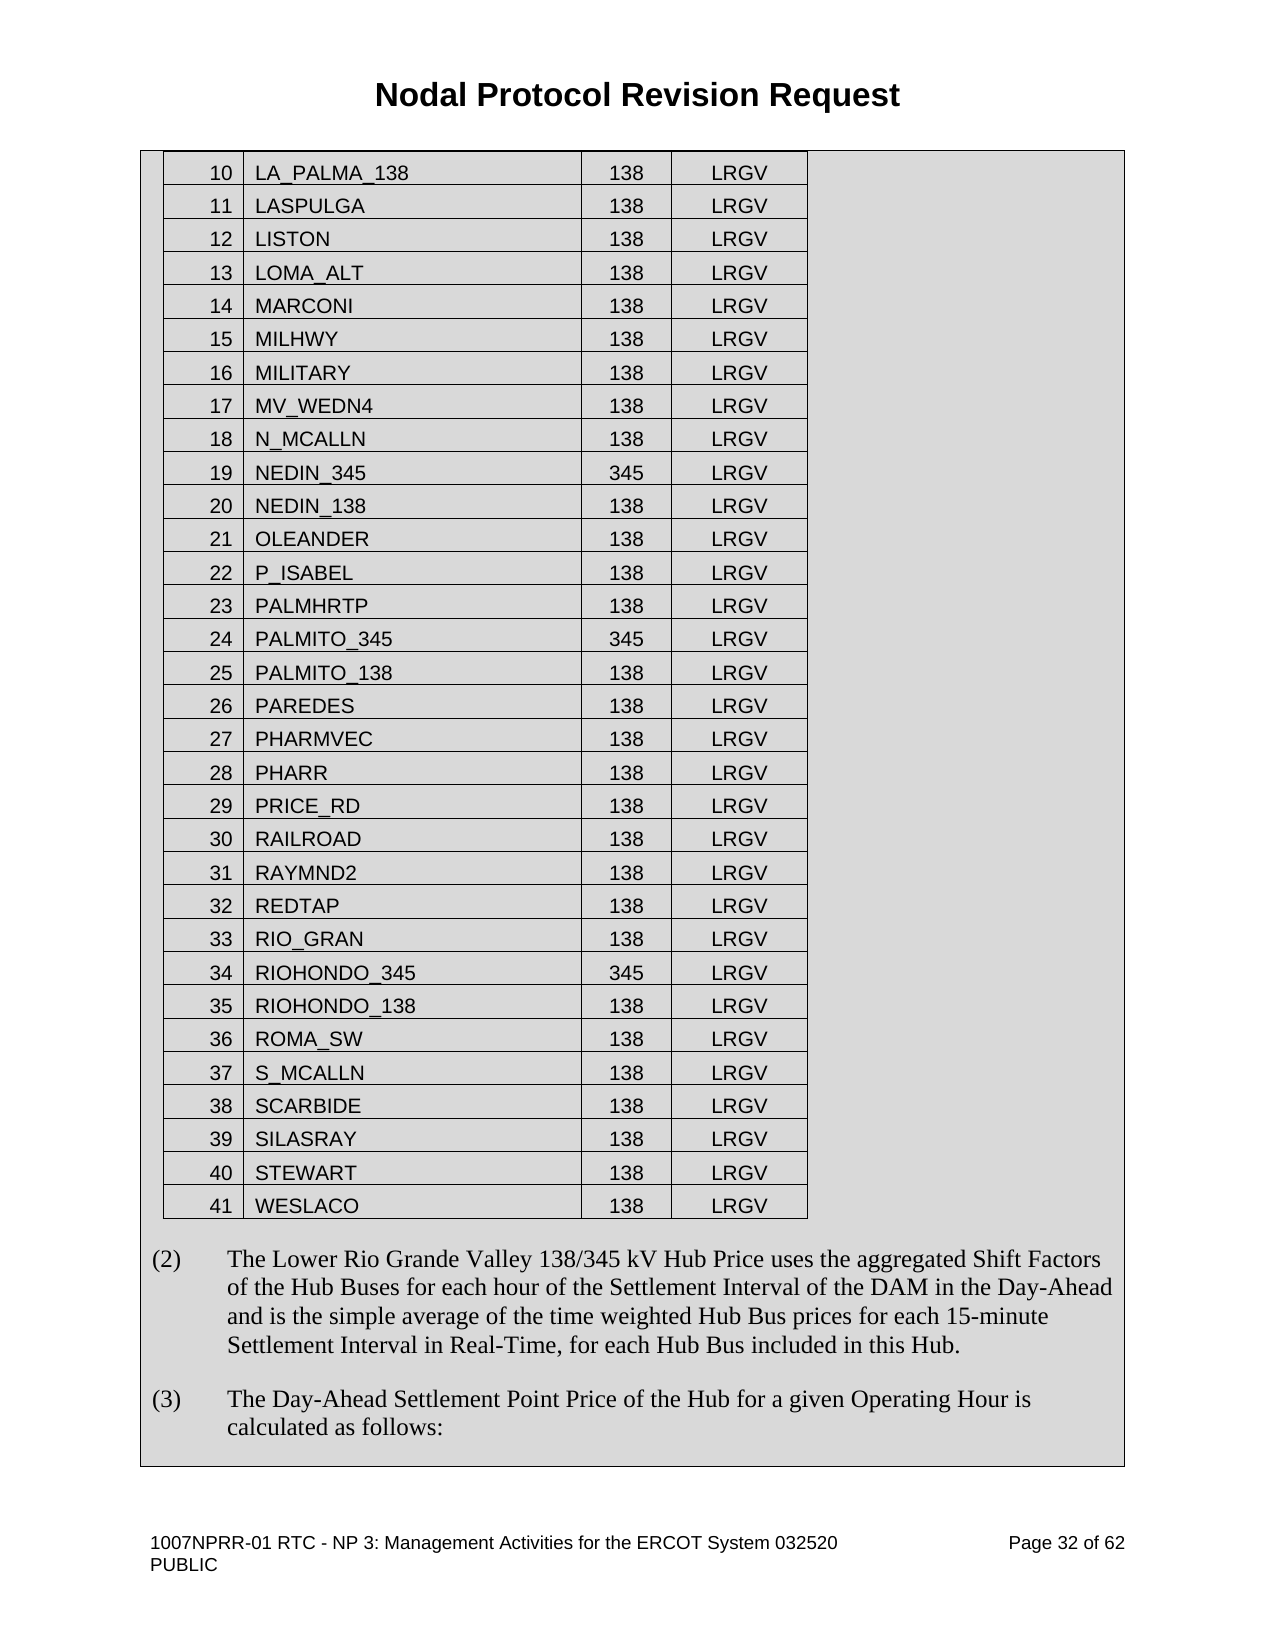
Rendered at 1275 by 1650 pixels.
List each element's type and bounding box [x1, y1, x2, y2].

table_header [141, 151, 1124, 1466]
